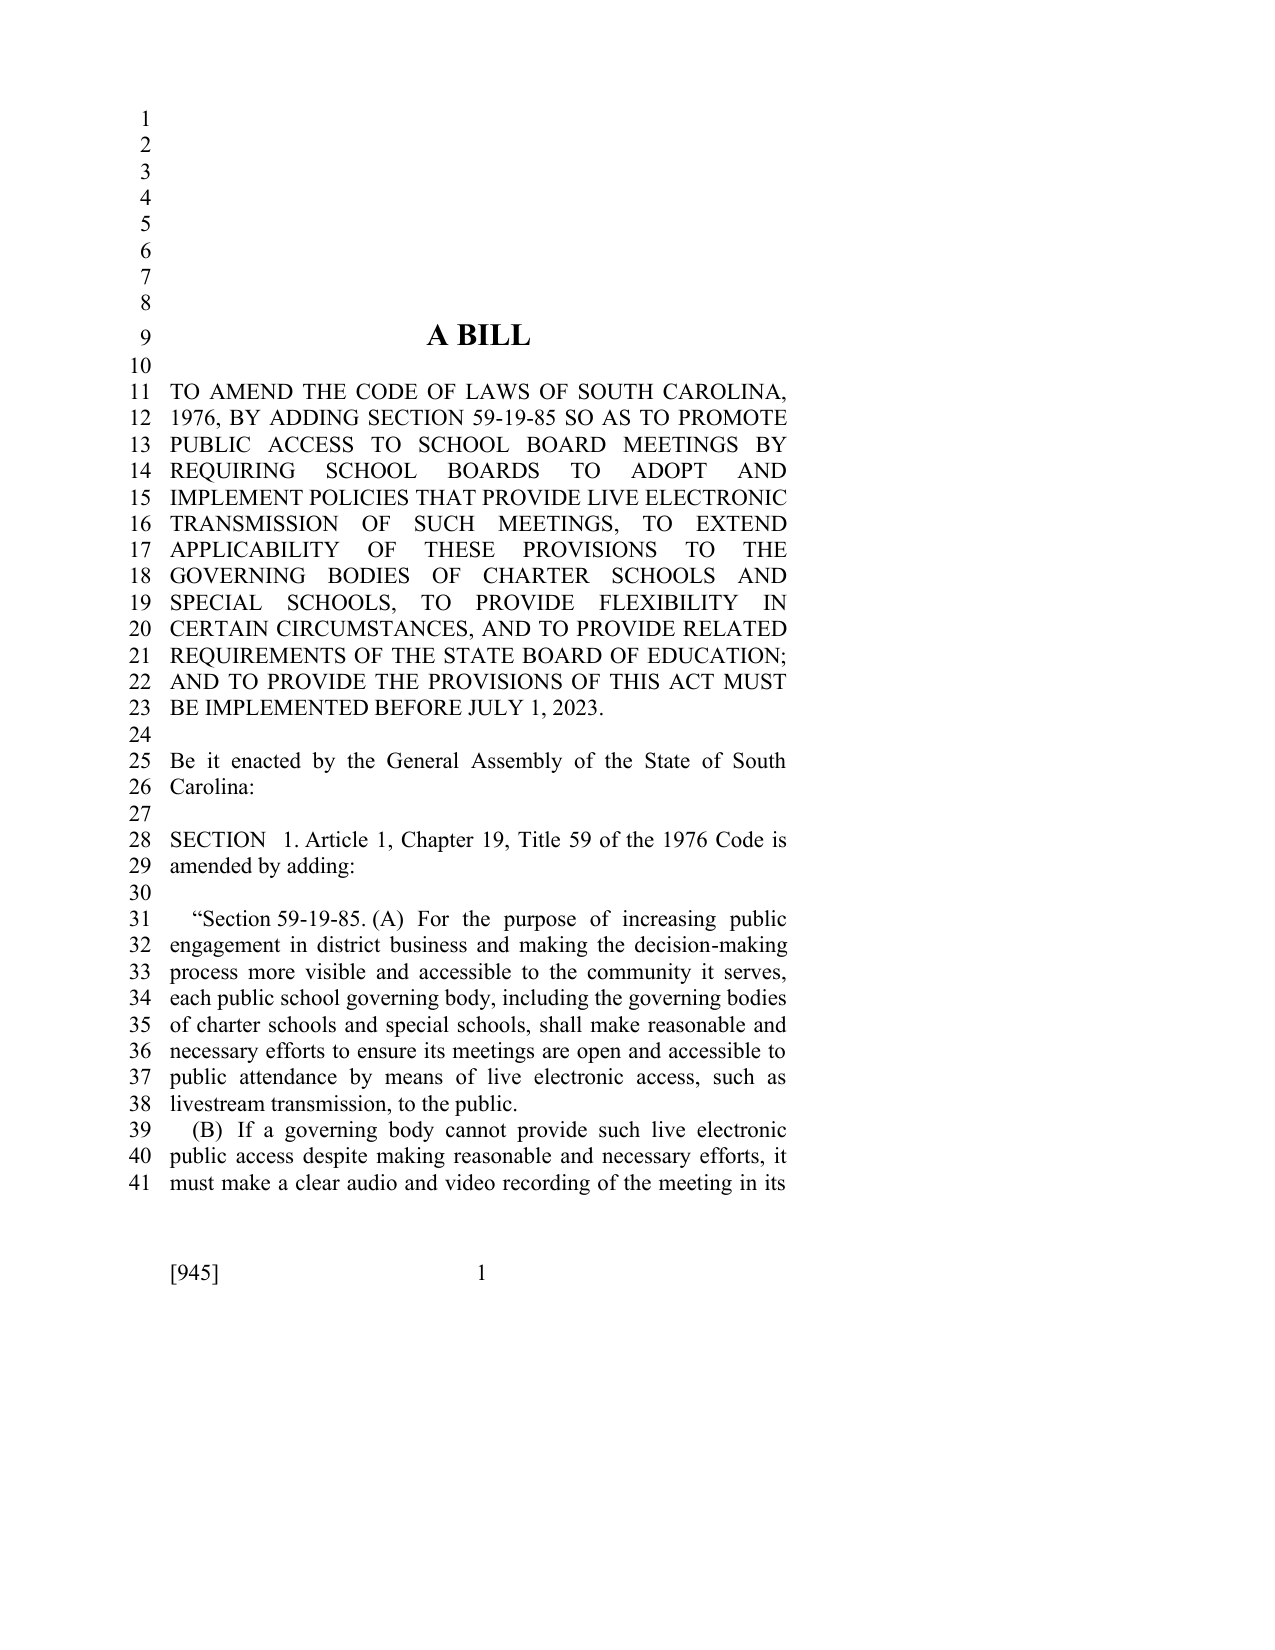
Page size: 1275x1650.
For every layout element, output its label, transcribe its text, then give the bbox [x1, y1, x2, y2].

text SECTION 1. Article 1, Chapter 19, Title 59 of the 1976 Code is amended by adding: [169, 826, 787, 879]
text TO AMEND THE CODE OF LAWS OF SOUTH CAROLINA, 1976, BY ADDING SECTION 59-19-85 SO AS TO PROMOTE PUBLIC ACCESS TO SCHOOL BOARD MEETINGS BY REQUIRING SCHOOL BOARDS TO ADOPT AND IMPLEMENT POLICIES THAT PROVIDE LIVE ELECTRONIC TRANSMISSION OF SUCH MEETINGS, TO EXTEND APPLICABILITY OF THESE PROVISIONS TO THE GOVERNING BODIES OF CHARTER SCHOOLS AND SPECIAL SCHOOLS, TO PROVIDE FLEXIBILITY IN CERTAIN CIRCUMSTANCES, AND TO PROVIDE RELATED REQUIREMENTS OF THE STATE BOARD OF EDUCATION; AND TO PROVIDE THE PROVISIONS OF THIS ACT MUST BE IMPLEMENTED BEFORE JULY 1, 2023. [169, 378, 787, 721]
text “Section 59-19-85. (A) For the purpose of increasing public engagement in district business and making the decision-making process more visible and accessible to the community it serves, each public school governing body, including the governing bodies of charter schools and special schools, shall make reasonable and necessary efforts to ensure its meetings are open and accessible to public attendance by means of live electronic access, such as livestream transmission, to the public. [169, 905, 787, 1116]
text Be it enacted by the General Assembly of the State of South Carolina: [169, 747, 787, 800]
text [169, 1116, 787, 1195]
text A BILL [169, 316, 787, 352]
